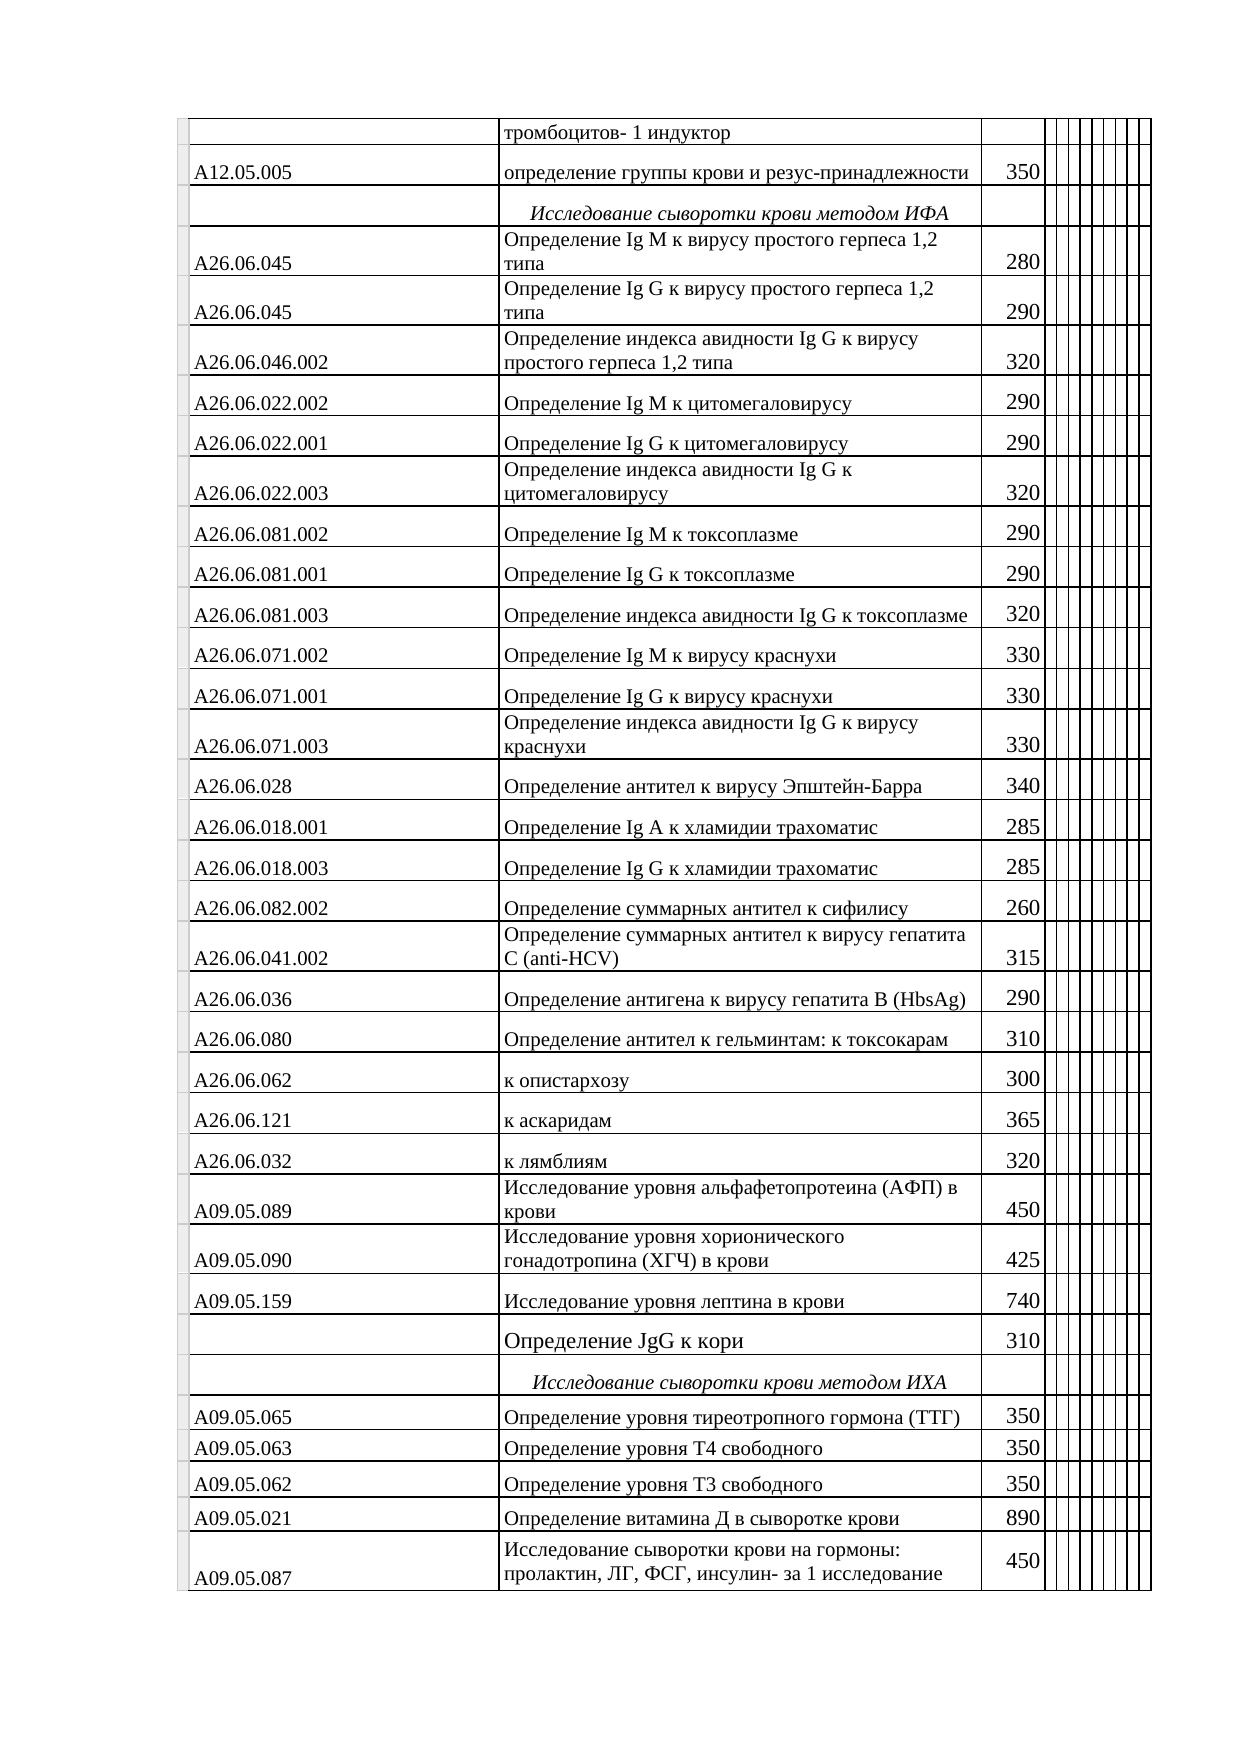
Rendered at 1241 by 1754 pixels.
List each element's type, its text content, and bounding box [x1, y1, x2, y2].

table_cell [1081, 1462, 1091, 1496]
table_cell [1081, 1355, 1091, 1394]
table_cell [1057, 326, 1068, 374]
table_cell [178, 1225, 188, 1272]
table_cell А26.06.062 [190, 1053, 498, 1092]
table_cell [1057, 588, 1068, 627]
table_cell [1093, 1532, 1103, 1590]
table_cell [1116, 1315, 1126, 1354]
table_cell 350 [982, 145, 1044, 184]
table_cell [1046, 1175, 1056, 1223]
table_cell [1057, 457, 1068, 505]
table_cell [1057, 1053, 1068, 1092]
table_cell Исследование уровня лептина в крови [500, 1274, 981, 1313]
table_cell [178, 457, 188, 505]
table_cell [1140, 145, 1150, 184]
table_cell [1046, 1053, 1056, 1092]
table_cell [1081, 1093, 1091, 1132]
table_cell Определение антигена к вирусу гепатита В (HbsAg) [500, 972, 981, 1011]
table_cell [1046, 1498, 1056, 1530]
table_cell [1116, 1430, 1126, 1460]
table_cell [1093, 628, 1103, 667]
table_cell [178, 1093, 188, 1132]
table_cell Исследование сыворотки крови методом ИФА [500, 186, 981, 225]
table_cell [1046, 922, 1056, 970]
table_cell [1046, 1012, 1056, 1051]
table_cell 330 [982, 710, 1044, 758]
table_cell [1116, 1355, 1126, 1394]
table_cell А26.06.081.003 [190, 588, 498, 627]
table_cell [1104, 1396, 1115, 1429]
table_cell [1069, 145, 1079, 184]
table_cell [1069, 1053, 1079, 1092]
table_cell Определение Ig G к вирусу краснухи [500, 669, 981, 708]
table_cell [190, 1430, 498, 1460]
table_cell [1104, 227, 1115, 275]
table_cell [1116, 972, 1126, 1011]
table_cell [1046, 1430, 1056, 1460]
table_cell [1046, 881, 1056, 920]
table_cell [1081, 145, 1091, 184]
table_cell А09.05.090 [190, 1225, 498, 1272]
table_cell [1116, 145, 1126, 184]
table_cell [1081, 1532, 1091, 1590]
table_cell [1104, 972, 1115, 1011]
table_cell [178, 1274, 188, 1313]
table_cell [1093, 841, 1103, 880]
table_cell [1069, 1134, 1079, 1173]
table_cell [1104, 669, 1115, 708]
table_cell [1046, 588, 1056, 627]
table_cell [1140, 416, 1150, 455]
table_cell [1116, 186, 1126, 225]
table_cell А26.06.045 [190, 276, 498, 324]
table_cell Определение индекса авидности Ig G к вирусу краснухи [500, 710, 981, 758]
table_cell [178, 1175, 188, 1223]
table_cell определение группы крови и резус-принадлежности [500, 145, 981, 184]
table_cell 740 [982, 1274, 1044, 1313]
table_cell [1104, 457, 1115, 505]
table_cell [1081, 416, 1091, 455]
table_cell [1046, 376, 1056, 415]
table_cell [1046, 457, 1056, 505]
table_cell Определение индекса авидности Ig G к токсоплазме [500, 588, 981, 627]
table_cell [1046, 326, 1056, 374]
table_cell Определение индекса авидности Ig G к вирусу простого герпеса 1,2 типа [500, 326, 981, 374]
table_cell [1140, 227, 1150, 275]
table_cell [1140, 922, 1150, 970]
table_cell [178, 119, 188, 144]
table_cell [1128, 457, 1138, 505]
table_cell [1069, 227, 1079, 275]
table_cell [1046, 507, 1056, 546]
table_cell [1116, 881, 1126, 920]
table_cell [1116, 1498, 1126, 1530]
table_cell [1116, 326, 1126, 374]
table_cell [1104, 760, 1115, 798]
table_cell А26.06.071.001 [190, 669, 498, 708]
table_cell [1057, 119, 1068, 144]
table_cell [1046, 669, 1056, 708]
table_cell [178, 507, 188, 546]
table_cell [1128, 710, 1138, 758]
table_cell [1128, 1012, 1138, 1051]
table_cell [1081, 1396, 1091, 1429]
table_cell [1104, 326, 1115, 374]
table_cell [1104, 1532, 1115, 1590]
table_cell Определение JgG к кори [500, 1315, 981, 1354]
table_cell [178, 669, 188, 708]
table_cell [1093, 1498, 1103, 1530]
table_cell Определение Ig M к цитомегаловирусу [500, 376, 981, 415]
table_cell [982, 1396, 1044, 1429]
table_cell [1140, 760, 1150, 798]
table_cell [1140, 588, 1150, 627]
table_cell [1093, 760, 1103, 798]
table_cell [1069, 628, 1079, 667]
table_cell [1069, 1274, 1079, 1313]
table_cell [1104, 1175, 1115, 1223]
table_cell [1140, 881, 1150, 920]
table_cell 315 [982, 922, 1044, 970]
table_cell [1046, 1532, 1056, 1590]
table_cell [1140, 457, 1150, 505]
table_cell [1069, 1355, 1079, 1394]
table_cell [1128, 669, 1138, 708]
table_cell [1093, 669, 1103, 708]
table_cell [1069, 1315, 1079, 1354]
table_cell Определение суммарных антител к вирусу гепатита С (anti-HCV) [500, 922, 981, 970]
table_cell [178, 186, 188, 225]
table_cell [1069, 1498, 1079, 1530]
table_cell [1116, 922, 1126, 970]
table_cell [1081, 800, 1091, 839]
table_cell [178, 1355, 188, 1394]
table_cell Определение индекса авидности Ig G к цитомегаловирусу [500, 457, 981, 505]
table_cell [1046, 1225, 1056, 1272]
table_cell [1140, 1274, 1150, 1313]
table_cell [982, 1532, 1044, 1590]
table_cell [1057, 669, 1068, 708]
table_cell А26.06.081.002 [190, 507, 498, 546]
table_cell [178, 376, 188, 415]
table_cell [1069, 881, 1079, 920]
table_cell [1128, 119, 1138, 144]
table_cell [1116, 276, 1126, 324]
table_cell [1057, 376, 1068, 415]
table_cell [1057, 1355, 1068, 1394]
table_cell [1116, 376, 1126, 415]
table_cell [178, 326, 188, 374]
table_cell А12.05.005 [190, 145, 498, 184]
table_cell 425 [982, 1225, 1044, 1272]
table_cell [1116, 669, 1126, 708]
table_cell [1093, 507, 1103, 546]
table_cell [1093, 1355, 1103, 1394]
table_cell [1104, 1093, 1115, 1132]
table_cell [1140, 972, 1150, 1011]
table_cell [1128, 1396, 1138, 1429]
table_cell А26.06.081.001 [190, 547, 498, 586]
table_cell [1093, 800, 1103, 839]
table_cell [1069, 841, 1079, 880]
table_cell 530 [982, 119, 1044, 144]
table_cell А09.05.159 [190, 1274, 498, 1313]
table_cell А26.06.121 [190, 1093, 498, 1132]
table_cell [178, 276, 188, 324]
table_cell [1081, 922, 1091, 970]
table_cell [1093, 1175, 1103, 1223]
table_cell 290 [982, 276, 1044, 324]
table_cell [1128, 227, 1138, 275]
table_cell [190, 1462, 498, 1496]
table_cell [1046, 841, 1056, 880]
table_cell [1046, 628, 1056, 667]
table_cell А26.06.082.002 [190, 881, 498, 920]
table_cell [1093, 1315, 1103, 1354]
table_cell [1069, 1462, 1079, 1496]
table_cell [1069, 760, 1079, 798]
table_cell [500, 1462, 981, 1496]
table_cell [1057, 760, 1068, 798]
table_cell [1116, 760, 1126, 798]
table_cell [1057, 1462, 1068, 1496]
table_cell [1093, 1053, 1103, 1092]
table_cell [1104, 186, 1115, 225]
table_cell [1069, 588, 1079, 627]
table_cell Определение антител к гельминтам: к токсокарам [500, 1012, 981, 1051]
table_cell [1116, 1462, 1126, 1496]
table_cell [1057, 276, 1068, 324]
table_cell [1093, 416, 1103, 455]
table_cell [1140, 1225, 1150, 1272]
table_cell [1046, 1134, 1056, 1173]
table_cell Определение суммарных антител к сифилису [500, 881, 981, 920]
table_cell [1057, 841, 1068, 880]
table_cell А26.06.046.002 [190, 326, 498, 374]
table_cell [1069, 1225, 1079, 1272]
table_cell [1116, 507, 1126, 546]
table_cell [1081, 457, 1091, 505]
table_cell [190, 186, 498, 225]
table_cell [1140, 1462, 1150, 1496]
table_cell [1046, 227, 1056, 275]
table_cell [1140, 276, 1150, 324]
table_cell [1081, 841, 1091, 880]
table_cell [1116, 588, 1126, 627]
table_cell [1116, 1053, 1126, 1092]
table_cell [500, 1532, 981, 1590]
table_cell [1104, 881, 1115, 920]
table_cell [1093, 326, 1103, 374]
table_cell [1140, 119, 1150, 144]
table_cell [1046, 972, 1056, 1011]
table_cell [1057, 922, 1068, 970]
table_cell [1128, 1315, 1138, 1354]
table_cell [1081, 1134, 1091, 1173]
table_cell [1046, 416, 1056, 455]
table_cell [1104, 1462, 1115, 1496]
table_cell Определение Ig M к вирусу простого герпеса 1,2 типа [500, 227, 981, 275]
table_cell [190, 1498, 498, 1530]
table_cell [1069, 1175, 1079, 1223]
table_cell [1057, 227, 1068, 275]
table_cell [1140, 669, 1150, 708]
table_cell [1057, 1175, 1068, 1223]
table_cell [1104, 507, 1115, 546]
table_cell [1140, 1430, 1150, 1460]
table_cell [1046, 1093, 1056, 1132]
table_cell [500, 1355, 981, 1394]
table_cell к опистархозу [500, 1053, 981, 1092]
table_cell 320 [982, 1134, 1044, 1173]
table_cell 280 [982, 227, 1044, 275]
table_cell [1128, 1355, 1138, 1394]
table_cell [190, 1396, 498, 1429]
table_cell [1069, 186, 1079, 225]
table_cell [1093, 457, 1103, 505]
table_cell [1128, 145, 1138, 184]
table_cell Определение антител к вирусу Эпштейн-Барра [500, 760, 981, 798]
table_cell [1128, 326, 1138, 374]
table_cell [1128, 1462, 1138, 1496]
table_cell Определение Ig G к хламидии трахоматис [500, 841, 981, 880]
table_cell А26.06.028 [190, 760, 498, 798]
table_cell [1081, 710, 1091, 758]
table_cell [1081, 119, 1091, 144]
table_cell [1116, 1225, 1126, 1272]
table_cell [178, 760, 188, 798]
table_cell [1069, 1093, 1079, 1132]
table_cell [1128, 1274, 1138, 1313]
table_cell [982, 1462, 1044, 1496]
table_cell А26.06.032 [190, 1134, 498, 1173]
table_cell [1069, 326, 1079, 374]
table_cell [1057, 1093, 1068, 1132]
table_cell [1104, 628, 1115, 667]
table_cell [1128, 841, 1138, 880]
table_cell [178, 416, 188, 455]
table_cell [1081, 1315, 1091, 1354]
table_cell [178, 628, 188, 667]
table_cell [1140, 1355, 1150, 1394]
table_cell 290 [982, 376, 1044, 415]
table_cell [1081, 1012, 1091, 1051]
table_cell [1046, 710, 1056, 758]
table_cell [1128, 507, 1138, 546]
table_cell 300 [982, 1053, 1044, 1092]
table_cell [1140, 326, 1150, 374]
table_cell [1081, 1175, 1091, 1223]
table_cell [1128, 547, 1138, 586]
table_cell [1069, 669, 1079, 708]
table_cell А26.06.022.002 [190, 376, 498, 415]
table_cell [1081, 588, 1091, 627]
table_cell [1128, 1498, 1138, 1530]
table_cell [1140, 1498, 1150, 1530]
table_cell [1081, 376, 1091, 415]
table_cell [1128, 800, 1138, 839]
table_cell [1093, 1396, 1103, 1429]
table_cell [1116, 227, 1126, 275]
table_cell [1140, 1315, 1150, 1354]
table_cell 285 [982, 800, 1044, 839]
table_cell А26.06.071.002 [190, 628, 498, 667]
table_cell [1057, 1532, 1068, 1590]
table_cell [178, 1053, 188, 1092]
table_cell [1104, 547, 1115, 586]
table_cell [1093, 145, 1103, 184]
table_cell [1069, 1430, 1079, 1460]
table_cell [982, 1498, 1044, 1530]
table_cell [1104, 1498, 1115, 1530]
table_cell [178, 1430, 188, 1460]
table_cell [1128, 1134, 1138, 1173]
table_cell А26.06.041.002 [190, 922, 498, 970]
table_cell [1093, 547, 1103, 586]
table_cell [1104, 1225, 1115, 1272]
table_cell [1069, 547, 1079, 586]
table_cell [1128, 1225, 1138, 1272]
table_cell [1104, 416, 1115, 455]
table_cell [1104, 376, 1115, 415]
table_cell Определение Ig G к цитомегаловирусу [500, 416, 981, 455]
table_cell [1140, 1093, 1150, 1132]
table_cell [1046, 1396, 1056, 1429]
table_cell [1046, 800, 1056, 839]
table_cell А26.06.045 [190, 227, 498, 275]
table_cell [1069, 457, 1079, 505]
table_cell А09.05.089 [190, 1175, 498, 1223]
table_cell [178, 1134, 188, 1173]
table_cell [1046, 1274, 1056, 1313]
table_cell [1081, 881, 1091, 920]
table_cell [178, 881, 188, 920]
table_cell [1104, 922, 1115, 970]
table_cell [1081, 1053, 1091, 1092]
table_cell [1140, 186, 1150, 225]
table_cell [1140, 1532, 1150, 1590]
table_cell Исследование уровня альфафетопротеина (АФП) в крови [500, 1175, 981, 1223]
table_cell [1057, 972, 1068, 1011]
table_cell [1093, 710, 1103, 758]
table_cell [1140, 800, 1150, 839]
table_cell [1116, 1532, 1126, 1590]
table_cell [1081, 547, 1091, 586]
table_cell [1128, 972, 1138, 1011]
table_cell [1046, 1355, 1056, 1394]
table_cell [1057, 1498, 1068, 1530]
table_cell [1057, 507, 1068, 546]
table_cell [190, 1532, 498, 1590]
table_cell А26.06.022.003 [190, 457, 498, 505]
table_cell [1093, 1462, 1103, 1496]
table_cell [1116, 628, 1126, 667]
table_cell [190, 1315, 498, 1354]
table_cell [1128, 628, 1138, 667]
table_cell [1057, 1012, 1068, 1051]
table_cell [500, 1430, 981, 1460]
table_cell [1116, 457, 1126, 505]
table_cell [1104, 1053, 1115, 1092]
table_cell [1057, 800, 1068, 839]
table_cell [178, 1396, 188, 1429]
table_cell [1069, 376, 1079, 415]
table_cell 320 [982, 326, 1044, 374]
table_cell А26.06.071.003 [190, 710, 498, 758]
table_cell 330 [982, 669, 1044, 708]
table_cell [1057, 416, 1068, 455]
table_cell [178, 972, 188, 1011]
table_cell [1128, 760, 1138, 798]
table_cell А12.05.017 [190, 119, 498, 144]
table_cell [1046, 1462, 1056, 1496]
table_cell [1128, 1093, 1138, 1132]
table_cell Определение Ig G к токсоплазме [500, 547, 981, 586]
table_cell [178, 1315, 188, 1354]
table_cell [1116, 119, 1126, 144]
table_cell [1093, 1274, 1103, 1313]
table_cell Исследование уровня хорионического гонадотропина (ХГЧ) в крови [500, 1225, 981, 1272]
table_cell [178, 588, 188, 627]
table_cell [1093, 119, 1103, 144]
table_cell 450 [982, 1175, 1044, 1223]
table_cell [1093, 881, 1103, 920]
table_cell [178, 227, 188, 275]
table_cell [1046, 119, 1056, 144]
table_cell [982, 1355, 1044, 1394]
table_cell [1116, 841, 1126, 880]
table_cell [1069, 416, 1079, 455]
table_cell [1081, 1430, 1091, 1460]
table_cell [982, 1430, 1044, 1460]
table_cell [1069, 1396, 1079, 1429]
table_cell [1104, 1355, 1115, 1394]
table_cell к лямблиям [500, 1134, 981, 1173]
table_cell [1069, 800, 1079, 839]
table_cell [1116, 1175, 1126, 1223]
table_cell 290 [982, 972, 1044, 1011]
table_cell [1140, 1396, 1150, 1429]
table_cell [1093, 227, 1103, 275]
table_cell [1140, 841, 1150, 880]
table_cell [1093, 588, 1103, 627]
table_cell [178, 710, 188, 758]
table_cell [1046, 276, 1056, 324]
table_cell 340 [982, 760, 1044, 798]
table_cell [178, 800, 188, 839]
table_cell [1093, 1134, 1103, 1173]
table_cell [1093, 186, 1103, 225]
table_cell [1140, 1012, 1150, 1051]
table_cell [1046, 547, 1056, 586]
table_cell [1128, 276, 1138, 324]
table_cell Определение Ig M к вирусу краснухи [500, 628, 981, 667]
table_cell [1057, 628, 1068, 667]
table_cell [1140, 1053, 1150, 1092]
table_cell [1069, 710, 1079, 758]
table_cell А26.06.036 [190, 972, 498, 1011]
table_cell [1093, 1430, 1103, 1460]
table_cell [1069, 276, 1079, 324]
table_cell А26.06.018.001 [190, 800, 498, 839]
table_cell [1093, 1012, 1103, 1051]
table_cell [982, 186, 1044, 225]
table_cell [1069, 507, 1079, 546]
table_cell [1081, 507, 1091, 546]
table_cell [1057, 1315, 1068, 1354]
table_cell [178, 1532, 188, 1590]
table_cell [1057, 881, 1068, 920]
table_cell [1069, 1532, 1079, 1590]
table_cell [1081, 669, 1091, 708]
table_cell [1140, 376, 1150, 415]
table_cell [178, 547, 188, 586]
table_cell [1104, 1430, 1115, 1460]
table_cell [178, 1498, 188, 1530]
table_cell [1046, 760, 1056, 798]
table_cell [1116, 1012, 1126, 1051]
table_cell [1057, 186, 1068, 225]
table_cell [1140, 1175, 1150, 1223]
table_cell [1081, 1225, 1091, 1272]
table_cell [1104, 1315, 1115, 1354]
table_cell [1140, 547, 1150, 586]
table_cell [1046, 186, 1056, 225]
table_cell [1069, 972, 1079, 1011]
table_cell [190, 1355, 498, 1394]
table_cell [1104, 841, 1115, 880]
table_cell [178, 922, 188, 970]
table_cell [1093, 376, 1103, 415]
table_cell [1057, 1134, 1068, 1173]
table_cell [1104, 588, 1115, 627]
table_cell Определение Ig А к хламидии трахоматис [500, 800, 981, 839]
table_cell 330 [982, 628, 1044, 667]
table_cell [1081, 186, 1091, 225]
table_cell [1116, 547, 1126, 586]
table_cell [1046, 1315, 1056, 1354]
table_cell [1069, 1012, 1079, 1051]
table_cell [1093, 1093, 1103, 1132]
table_cell [1081, 276, 1091, 324]
table_cell [1116, 1134, 1126, 1173]
table_cell [1057, 547, 1068, 586]
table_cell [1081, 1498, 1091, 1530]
table_cell [1081, 760, 1091, 798]
table_cell [1081, 1274, 1091, 1313]
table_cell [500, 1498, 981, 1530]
table_cell [1057, 145, 1068, 184]
table_cell [1140, 628, 1150, 667]
table_cell [1057, 1225, 1068, 1272]
table_cell [1128, 1053, 1138, 1092]
table_cell Определение Ig M к токсоплазме [500, 507, 981, 546]
table_cell [1081, 326, 1091, 374]
table_cell [1104, 1134, 1115, 1173]
table_cell [1093, 1225, 1103, 1272]
table_cell 310 [982, 1012, 1044, 1051]
table_cell 320 [982, 588, 1044, 627]
table_cell [1128, 186, 1138, 225]
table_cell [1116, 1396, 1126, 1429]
table_cell 290 [982, 547, 1044, 586]
table_cell [1128, 1175, 1138, 1223]
table_cell 365 [982, 1093, 1044, 1132]
table_cell А26.06.080 [190, 1012, 498, 1051]
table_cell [500, 119, 981, 144]
table_cell 260 [982, 881, 1044, 920]
table_cell [1128, 588, 1138, 627]
table_cell [1104, 145, 1115, 184]
table_cell 320 [982, 457, 1044, 505]
table_cell [1116, 710, 1126, 758]
table_cell [178, 1012, 188, 1051]
table_cell [178, 145, 188, 184]
table_cell А26.06.018.003 [190, 841, 498, 880]
table_cell [1104, 800, 1115, 839]
table_cell [1104, 119, 1115, 144]
table_cell 290 [982, 416, 1044, 455]
table_cell [1116, 800, 1126, 839]
table_cell [1128, 376, 1138, 415]
table_cell [1081, 628, 1091, 667]
table_cell [1116, 1093, 1126, 1132]
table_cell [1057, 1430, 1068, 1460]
table_cell [1128, 881, 1138, 920]
table_cell 310 [982, 1315, 1044, 1354]
table_cell [1128, 922, 1138, 970]
table_cell [1140, 507, 1150, 546]
table_cell к аскаридам [500, 1093, 981, 1132]
table_cell [1081, 227, 1091, 275]
table_cell [1116, 416, 1126, 455]
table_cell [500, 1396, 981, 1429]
table_cell 290 [982, 507, 1044, 546]
table_cell [1140, 710, 1150, 758]
table_cell [1057, 1274, 1068, 1313]
table_cell А26.06.022.001 [190, 416, 498, 455]
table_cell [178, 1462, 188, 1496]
table_cell [1128, 416, 1138, 455]
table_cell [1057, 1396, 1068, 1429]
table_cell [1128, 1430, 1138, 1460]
table_cell [1046, 145, 1056, 184]
table_cell [1104, 276, 1115, 324]
table_cell [1116, 1274, 1126, 1313]
table_cell [1104, 1274, 1115, 1313]
table_cell [178, 841, 188, 880]
table_cell [1104, 710, 1115, 758]
table_cell [1069, 922, 1079, 970]
table_cell [1104, 1012, 1115, 1051]
table_cell [1057, 710, 1068, 758]
table_cell [1093, 972, 1103, 1011]
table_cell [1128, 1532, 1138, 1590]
table_cell Определение Ig G к вирусу простого герпеса 1,2 типа [500, 276, 981, 324]
table_cell 285 [982, 841, 1044, 880]
table_cell [1081, 972, 1091, 1011]
table_cell [1069, 119, 1079, 144]
table_cell [1140, 1134, 1150, 1173]
table_cell [1093, 276, 1103, 324]
table_cell [1093, 922, 1103, 970]
